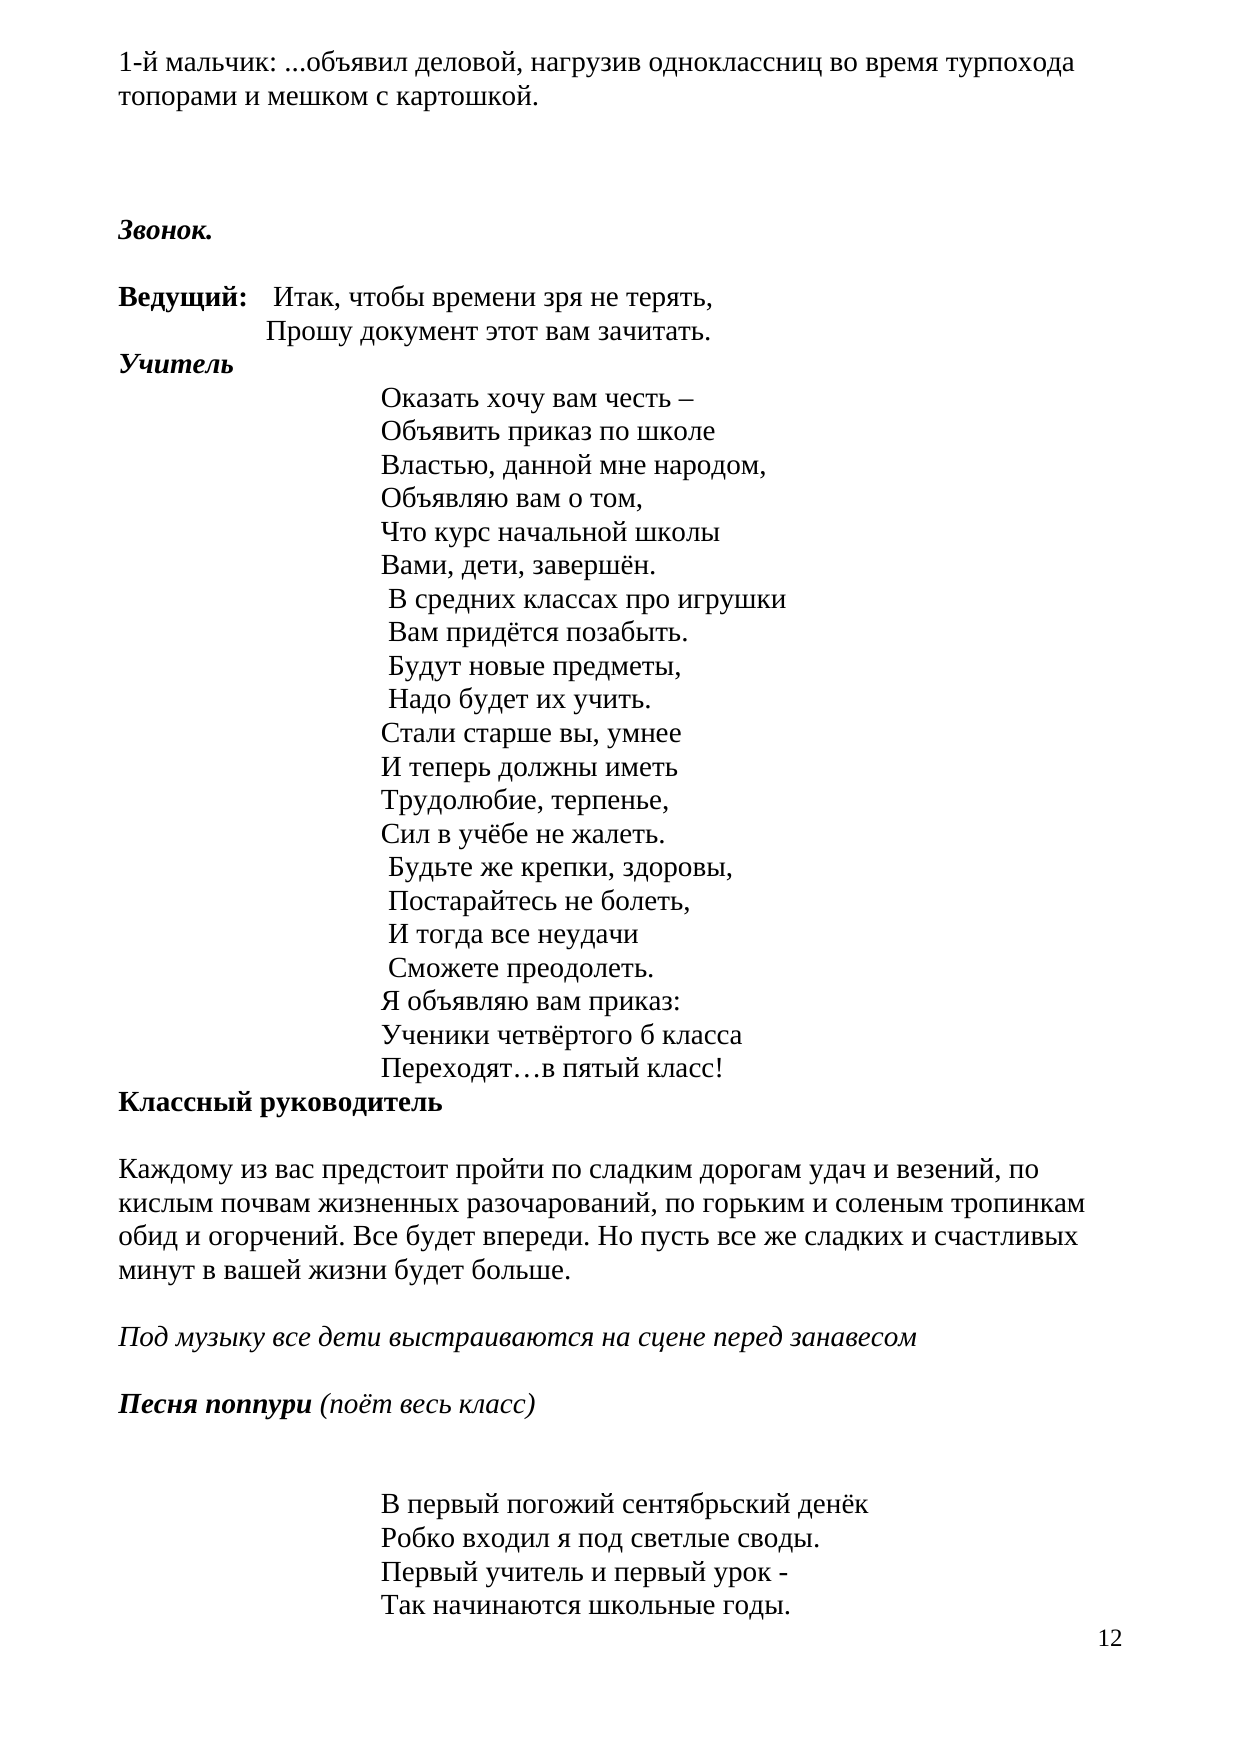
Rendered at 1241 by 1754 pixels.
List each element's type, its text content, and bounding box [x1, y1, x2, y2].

text Каждому из вас предстоит пройти по сладким дорогам удач и везений, по кислым почвам жизненных разочарований, по горьким и соленым тропинкам обид и огорчений. Все будет впереди. Но пусть все же сладких и счастливых минут в вашей жизни будет больше. [118, 1151, 1122, 1285]
text Надо будет их учить. [381, 682, 1122, 715]
text Сил в учёбе не жалеть. [381, 816, 1122, 849]
text Классный руководитель [118, 1084, 1122, 1118]
text И тогда все неудачи [381, 916, 1122, 950]
text В первый погожий сентябрьский денёк [381, 1487, 1122, 1520]
text Робко входил я под светлые своды. [381, 1520, 1122, 1554]
text В средних классах про игрушки [381, 581, 1122, 614]
text Звонок. [118, 212, 1122, 246]
text Что курс начальной школы [381, 514, 1122, 547]
text Ученики четвёртого б класса [381, 1017, 1122, 1051]
text Будут новые предметы, [381, 648, 1122, 682]
text И теперь должны иметь [381, 749, 1122, 782]
text Под музыку все дети выстраиваются на сцене перед занавесом [118, 1319, 1122, 1352]
text Песня поппури (поёт весь класс) [118, 1386, 1122, 1419]
text Я объявляю вам приказ: [381, 983, 1122, 1017]
text Властью, данной мне народом, [381, 447, 1122, 480]
text Первый учитель и первый урок - [381, 1554, 1122, 1587]
text Прошу документ этот вам зачитать. [118, 313, 1122, 346]
text Сможете преодолеть. [381, 950, 1122, 983]
text Переходят…в пятый класс! [381, 1051, 1122, 1084]
text Объявляю вам о том, [381, 480, 1122, 514]
text Постарайтесь не болеть, [381, 883, 1122, 916]
text Будьте же крепки, здоровы, [381, 849, 1122, 883]
text Так начинаются школьные годы. [381, 1587, 1122, 1621]
text Вам придётся позабыть. [381, 614, 1122, 648]
text Стали старше вы, умнее [381, 715, 1122, 749]
text Ведущий: Итак, чтобы времени зря не терять, [118, 279, 1122, 313]
text Вами, дети, завершён. [381, 547, 1122, 581]
text Объявить приказ по школе [381, 413, 1122, 447]
text Оказать хочу вам честь – [381, 380, 1122, 413]
text Трудолюбие, терпенье, [381, 782, 1122, 816]
text Учитель [118, 346, 1122, 380]
text 1-й мальчик: ...объявил деловой, нагрузив одноклассниц во время турпохода топорами и мешком с картошкой. [118, 44, 1122, 111]
